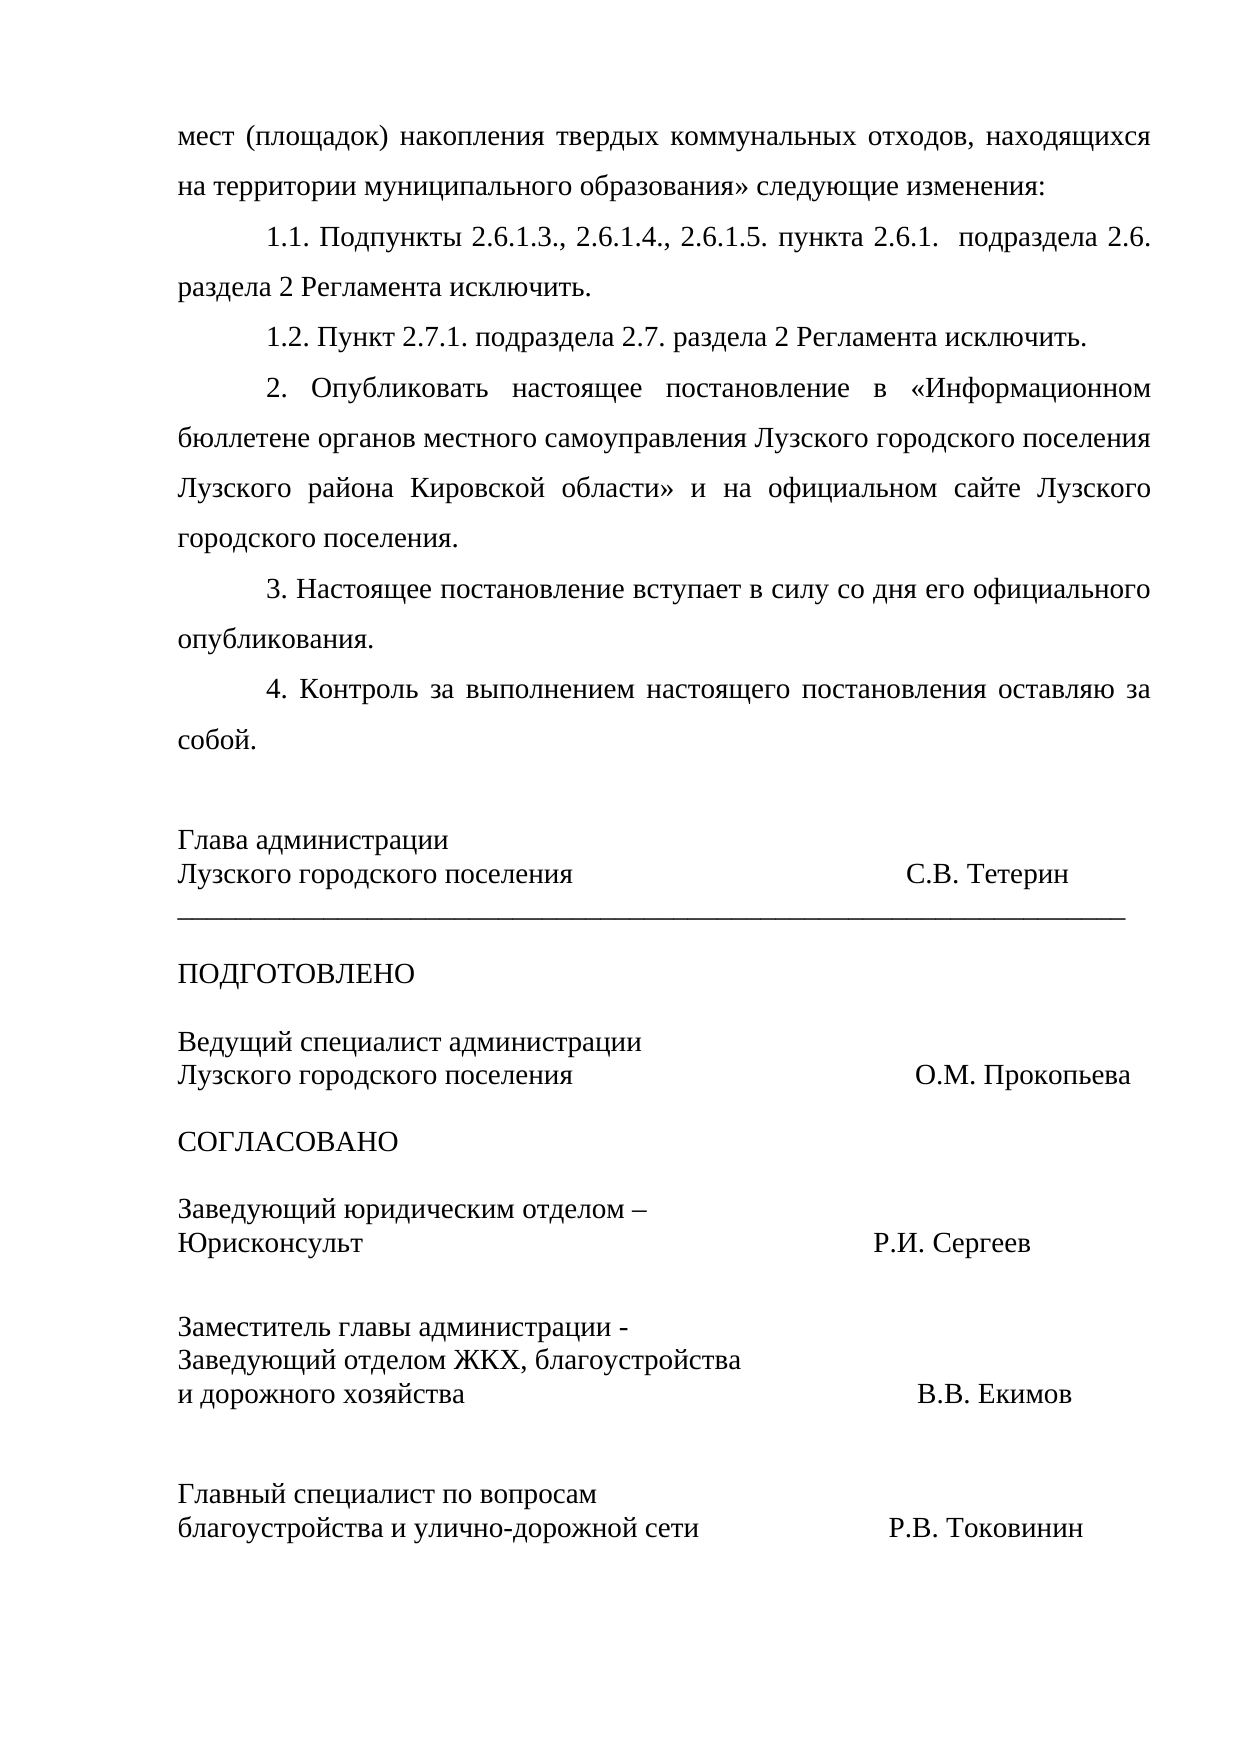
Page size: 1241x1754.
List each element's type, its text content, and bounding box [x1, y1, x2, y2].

text 4. Контроль за выполнением настоящего постановления оставляю за собой. [177, 672, 1152, 755]
text Лузского городского поселения С.В. Тетерин [177, 856, 1152, 889]
text Глава администрации [177, 822, 1152, 856]
text Ведущий специалист администрации [177, 1024, 1152, 1057]
text СОГЛАСОВАНО [177, 1124, 1152, 1158]
text Заведующий отделом ЖКХ, благоустройства [177, 1342, 1152, 1376]
text Заместитель главы администрации - [177, 1309, 1152, 1342]
text и дорожного хозяйства В.В. Екимов [177, 1376, 1152, 1409]
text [177, 118, 1152, 202]
text 3. Настоящее постановление вступает в силу со дня его официального опубликования. [177, 571, 1152, 655]
text Главный специалист по вопросам [177, 1477, 1152, 1510]
text Лузского городского поселения О.М. Прокопьева [177, 1057, 1152, 1091]
text Заведующий юридическим отделом – [177, 1191, 1152, 1225]
text благоустройства и улично-дорожной сети Р.В. Токовинин [177, 1510, 1152, 1544]
text _________________________________________________________________ [177, 889, 1152, 923]
text ПОДГОТОВЛЕНО [177, 957, 1152, 990]
text Юрисконсульт Р.И. Сергеев [177, 1225, 1152, 1258]
text 2. Опубликовать настоящее постановление в «Информационном бюллетене органов местного самоуправления Лузского городского поселения Лузского района Кировской области» и на официальном сайте Лузского городского поселения. [177, 370, 1152, 554]
text 1.1. Подпункты 2.6.1.3., 2.6.1.4., 2.6.1.5. пункта 2.6.1. подраздела 2.6. раздела 2 Регламента исключить. [177, 219, 1152, 303]
text 1.2. Пункт 2.7.1. подраздела 2.7. раздела 2 Регламента исключить. [177, 319, 1152, 353]
